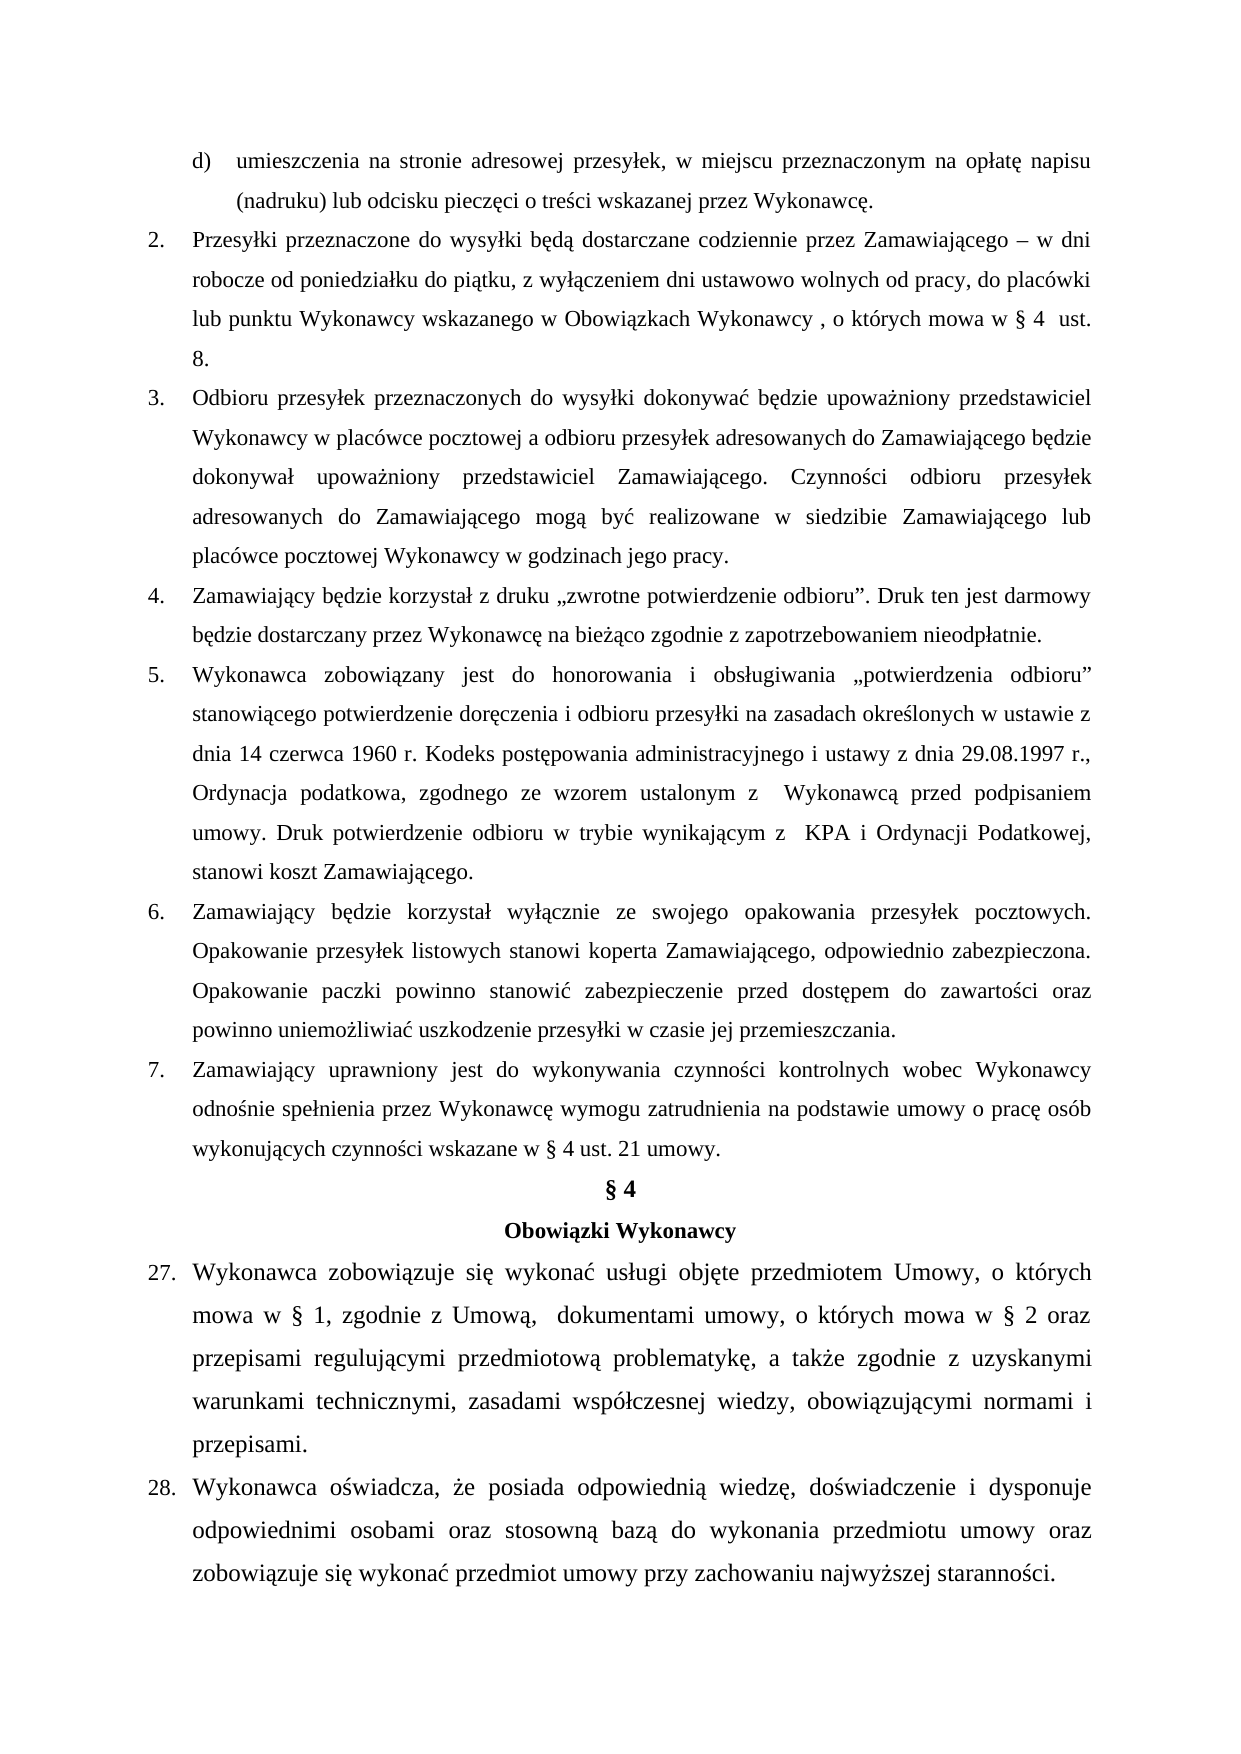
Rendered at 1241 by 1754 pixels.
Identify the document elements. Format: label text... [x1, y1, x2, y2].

text § 4 [148, 1174, 1093, 1203]
list Odbioru przesyłek przeznaczonych do wysyłki dokonywać będzie upoważniony przedstawiciel Wykonawcy w placówce pocztowej a odbioru przesyłek adresowanych do Zamawiającego będzie dokonywał upoważniony przedstawiciel Zamawiającego. Czynności odbioru przesyłek adresowanych do Zamawiającego mogą być realizowane w siedzibie Zamawiającego lub placówce pocztowej Wykonawcy w godzinach jego pracy. [148, 384, 1093, 569]
list umieszczenia na stronie adresowej przesyłek, w miejscu przeznaczonym na opłatę napisu (nadruku) lub odcisku pieczęci o treści wskazanej przez Wykonawcę. [192, 148, 1093, 213]
list Wykonawca zobowiązuje się wykonać usługi objęte przedmiotem Umowy, o których mowa w § 1, zgodnie z Umową, dokumentami umowy, o których mowa w § 2 oraz przepisami regulującymi przedmiotową problematykę, a także zgodnie z uzyskanymi warunkami technicznymi, zasadami współczesnej wiedzy, obowiązującymi normami i przepisami. [148, 1257, 1093, 1458]
list Zamawiający uprawniony jest do wykonywania czynności kontrolnych wobec Wykonawcy odnośnie spełnienia przez Wykonawcę wymogu zatrudnienia na podstawie umowy o pracę osób wykonujących czynności wskazane w § 4 ust. 21 umowy. [148, 1056, 1093, 1161]
subtitle Obowiązki Wykonawcy [148, 1217, 1093, 1243]
list Zamawiający będzie korzystał wyłącznie ze swojego opakowania przesyłek pocztowych. Opakowanie przesyłek listowych stanowi koperta Zamawiającego, odpowiednio zabezpieczona. Opakowanie paczki powinno stanowić zabezpieczenie przed dostępem do zawartości oraz powinno uniemożliwiać uszkodzenie przesyłki w czasie jej przemieszczania. [148, 898, 1093, 1042]
list Wykonawca oświadcza, że posiada odpowiednią wiedzę, doświadczenie i dysponuje odpowiednimi osobami oraz stosowną bazą do wykonania przedmiotu umowy oraz zobowiązuje się wykonać przedmiot umowy przy zachowaniu najwyższej staranności. [148, 1472, 1093, 1587]
list Przesyłki przeznaczone do wysyłki będą dostarczane codziennie przez Zamawiającego – w dni robocze od poniedziałku do piątku, z wyłączeniem dni ustawowo wolnych od pracy, do placówki lub punktu Wykonawcy wskazanego w Obowiązkach Wykonawcy , o których mowa w § 4 ust. 8. [148, 227, 1093, 371]
list Zamawiający będzie korzystał z druku „zwrotne potwierdzenie odbioru”. Druk ten jest darmowy będzie dostarczany przez Wykonawcę na bieżąco zgodnie z zapotrzebowaniem nieodpłatnie. [148, 582, 1093, 648]
list Wykonawca zobowiązany jest do honorowania i obsługiwania „potwierdzenia odbioru” stanowiącego potwierdzenie doręczenia i odbioru przesyłki na zasadach określonych w ustawie z dnia 14 czerwca 1960 r. Kodeks postępowania administracyjnego i ustawy z dnia 29.08.1997 r., Ordynacja podatkowa, zgodnego ze wzorem ustalonym z Wykonawcą przed podpisaniem umowy. Druk potwierdzenie odbioru w trybie wynikającym z KPA i Ordynacji Podatkowej, stanowi koszt Zamawiającego. [148, 661, 1093, 884]
